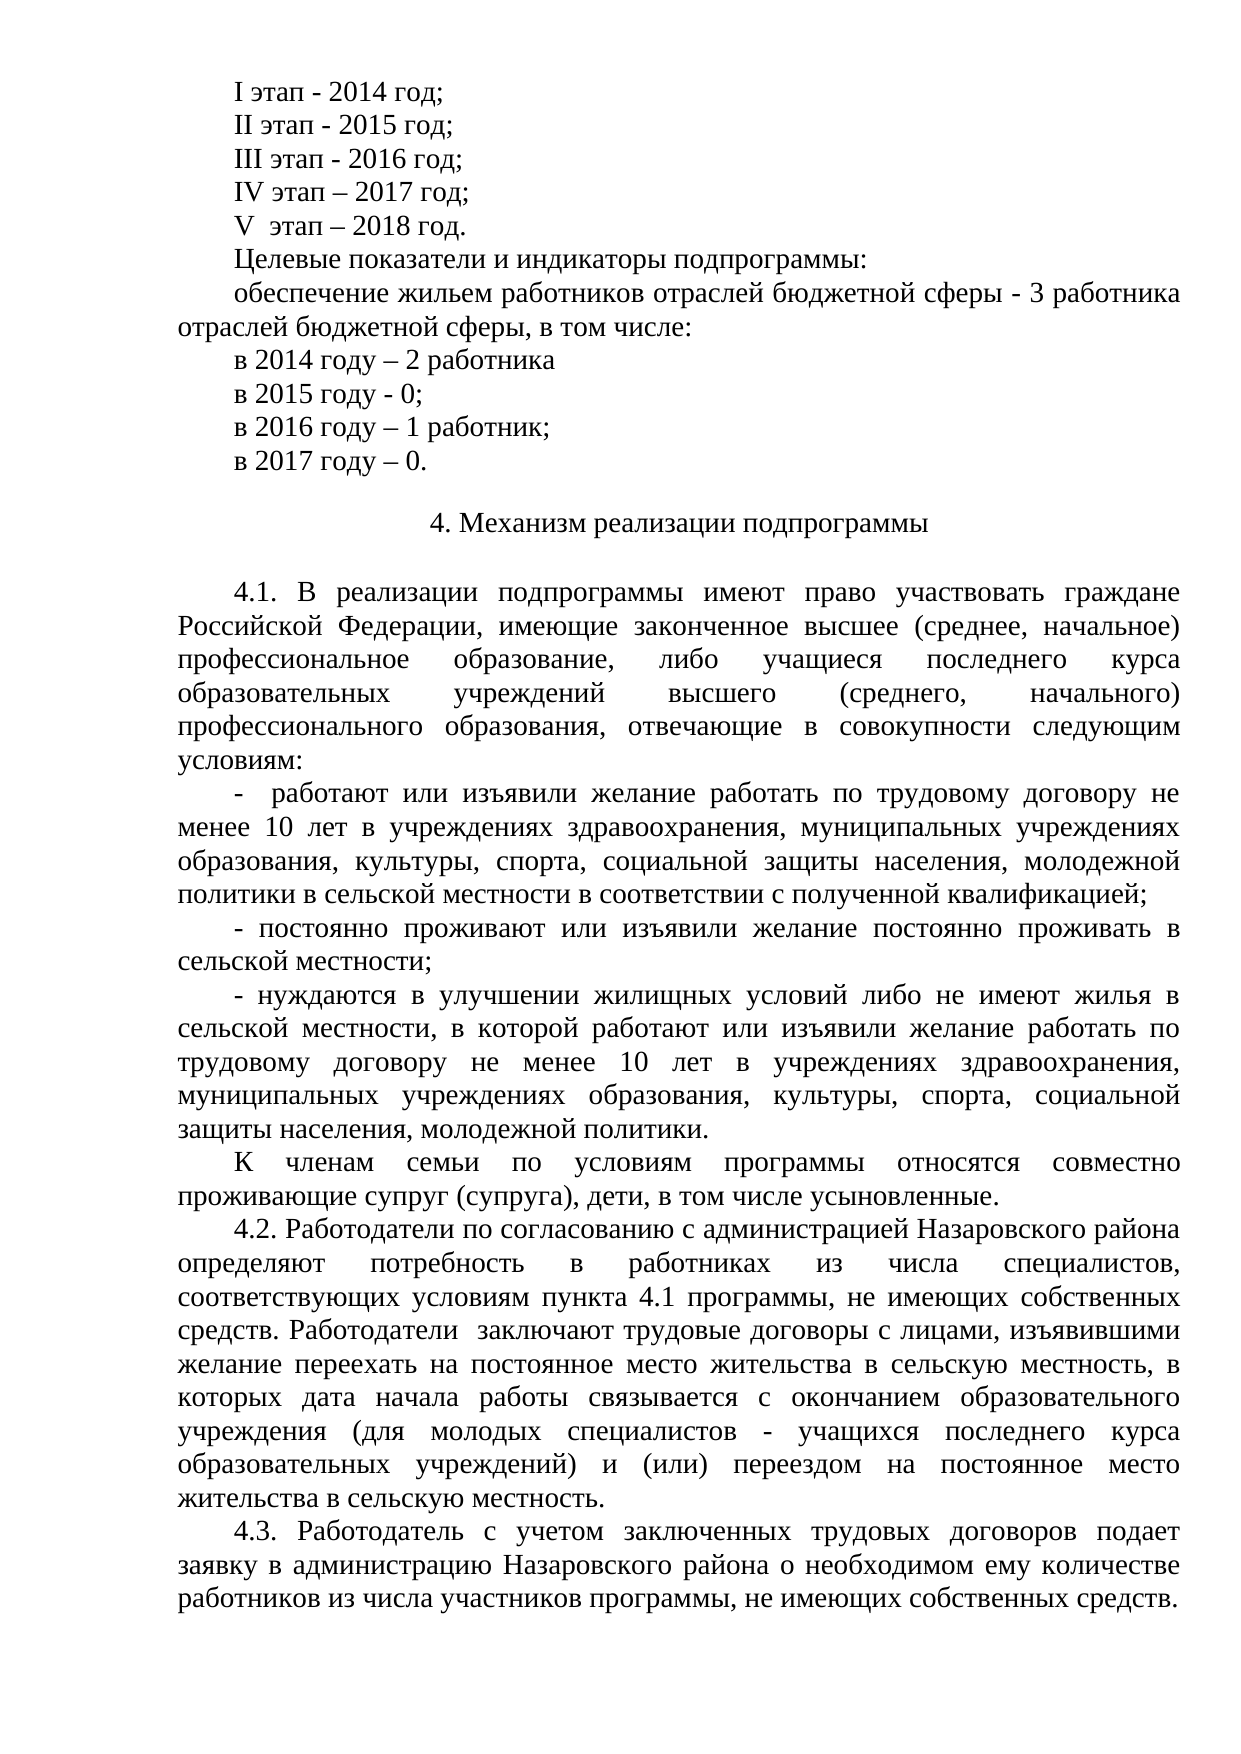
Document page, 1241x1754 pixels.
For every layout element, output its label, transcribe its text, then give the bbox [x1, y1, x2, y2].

text 4.1. В реализации подпрограммы имеют право участвовать граждане Российской Федерации, имеющие законченное высшее (среднее, начальное) профессиональное образование, либо учащиеся последнего курса образовательных учреждений высшего (среднего, начального) профессионального образования, отвечающие в совокупности следующим условиям: [177, 574, 1181, 776]
text в 2015 году - 0; [177, 376, 1181, 409]
text I этап - 2014 год; [177, 74, 1181, 107]
text К членам семьи по условиям программы относятся совместно проживающие супруг (супруга), дети, в том числе усыновленные. [177, 1144, 1181, 1212]
text III этап - 2016 год; [177, 141, 1181, 174]
text - постоянно проживают или изъявили желание постоянно проживать в сельской местности; [177, 910, 1181, 977]
text 4.3. Работодатель с учетом заключенных трудовых договоров подает заявку в администрацию Назаровского района о необходимом ему количестве работников из числа участников программы, не имеющих собственных средств. [177, 1513, 1181, 1614]
text в 2016 году – 1 работник; [177, 409, 1181, 443]
text Целевые показатели и индикаторы подпрограммы: [177, 242, 1181, 275]
text V этап – 2018 год. [177, 208, 1181, 242]
text - работают или изъявили желание работать по трудовому договору не менее 10 лет в учреждениях здравоохранения, муниципальных учреждениях образования, культуры, спорта, социальной защиты населения, молодежной политики в сельской местности в соответствии с полученной квалификацией; [177, 776, 1181, 910]
text обеспечение жильем работников отраслей бюджетной сферы - 3 работника отраслей бюджетной сферы, в том числе: [177, 275, 1181, 342]
text II этап - 2015 год; [177, 107, 1181, 141]
text в 2017 году – 0. [177, 443, 1181, 476]
text 4. Механизм реализации подпрограммы [177, 505, 1181, 539]
text в 2014 году – 2 работника [177, 342, 1181, 376]
text 4.2. Работодатели по согласованию с администрацией Назаровского района определяют потребность в работниках из числа специалистов, соответствующих условиям пункта 4.1 программы, не имеющих собственных средств. Работодатели заключают трудовые договоры с лицами, изъявившими желание переехать на постоянное место жительства в сельскую местность, в которых дата начала работы связывается с окончанием образовательного учреждения (для молодых специалистов - учащихся последнего курса образовательных учреждений) и (или) переездом на постоянное место жительства в сельскую местность. [177, 1212, 1181, 1513]
text IV этап – 2017 год; [177, 174, 1181, 208]
text - нуждаются в улучшении жилищных условий либо не имеют жилья в сельской местности, в которой работают или изъявили желание работать по трудовому договору не менее 10 лет в учреждениях здравоохранения, муниципальных учреждениях образования, культуры, спорта, социальной защиты населения, молодежной политики. [177, 977, 1181, 1144]
